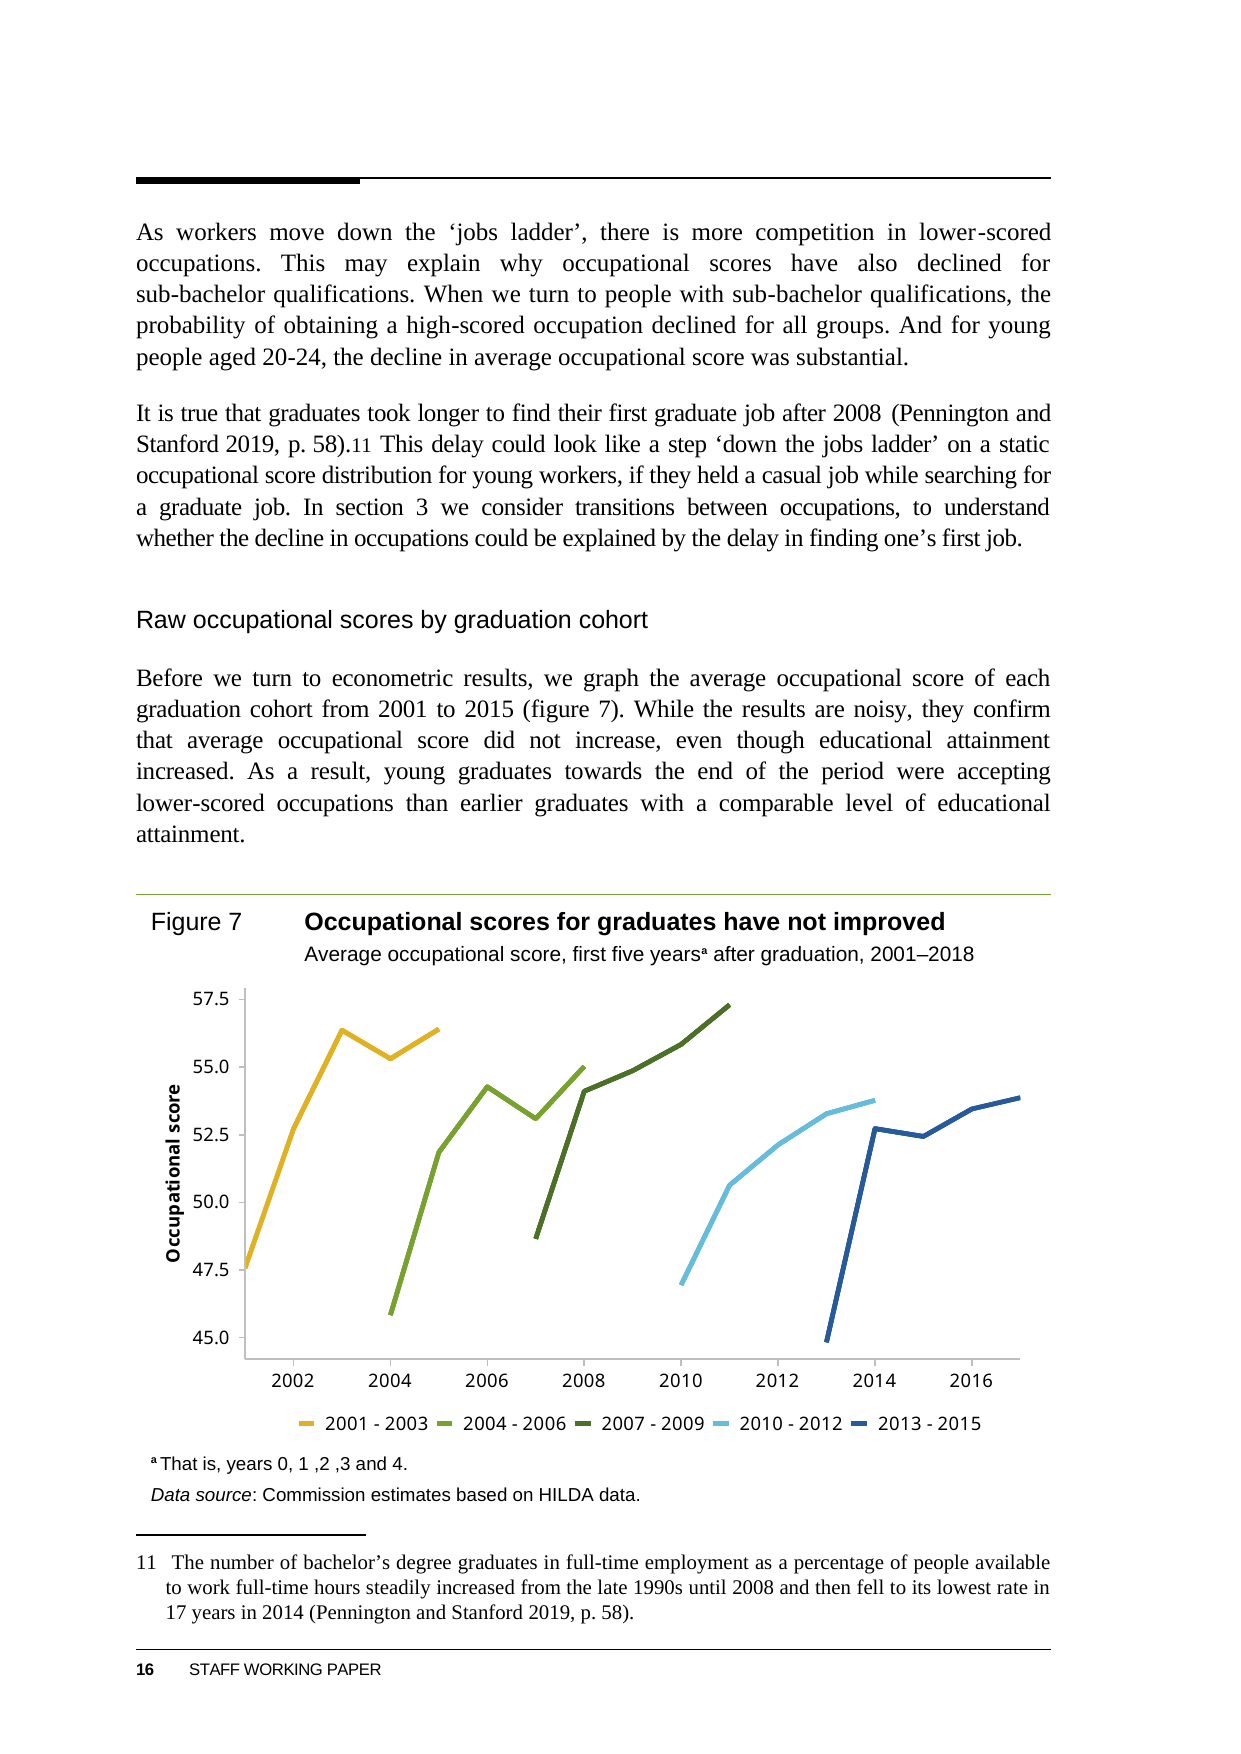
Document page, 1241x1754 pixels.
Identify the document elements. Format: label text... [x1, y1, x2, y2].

table_cell Data source: Commission estimates based on HILDA data. [136, 1475, 1051, 1506]
table_header Figure 7 Occupational scores for graduates have not improved Average occupational score, first five yearsa after graduation, 2001–2018 [136, 895, 1051, 974]
text As workers move down the ‘jobs ladder’, there is more competition in lower-scored occupations. This may explain why occupational scores have also declined for sub-bachelor qualifications. When we turn to people with sub-bachelor qualifications, the probability of obtaining a high-scored occupation declined for all groups. And for young people aged 20-24, the decline in average occupational score was substantial. [136, 214, 1051, 371]
text It is true that graduates took longer to find their first graduate job after 2008 (Pennington and Stanford 2019, p. 58). This delay could look like a step ‘down the jobs ladder’ on a static occupational score distribution for young workers, if they held a casual job while searching for a graduate job. In section 3 we consider transitions between occupations, to understand whether the decline in occupations could be explained by the delay in finding one’s first job. [136, 396, 1051, 552]
table_cell a That is, years 0, 1 ,2 ,3 and 4. [136, 1444, 1051, 1475]
subtitle Raw occupational scores by graduation cohort [136, 602, 1051, 635]
table_cell [136, 974, 1051, 1444]
text Before we turn to econometric results, we graph the average occupational score of each graduation cohort from 2001 to 2015 (figure 7). While the results are noisy, they confirm that average occupational score did not increase, even though educational attainment increased. As a result, young graduates towards the end of the period were accepting lower-scored occupations than earlier graduates with a comparable level of educational attainment. [136, 660, 1051, 848]
